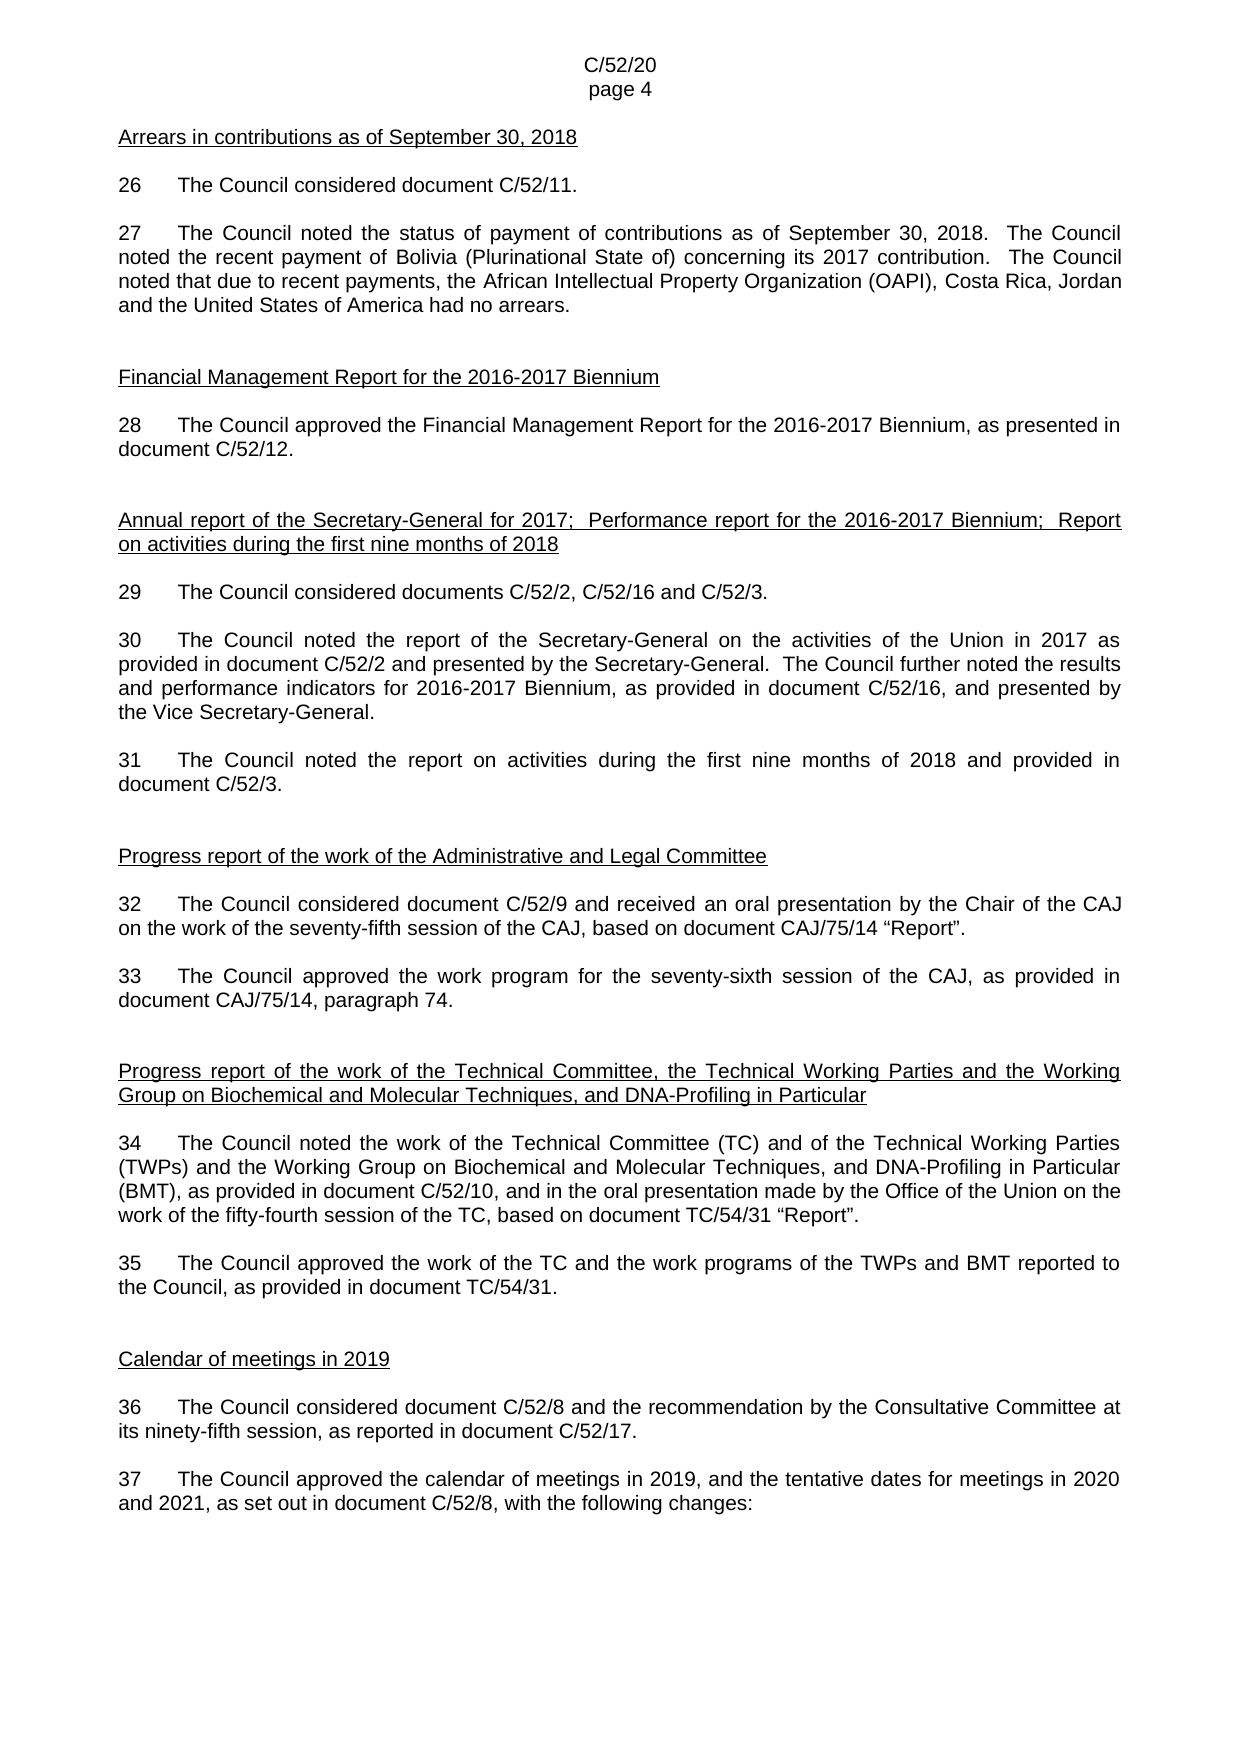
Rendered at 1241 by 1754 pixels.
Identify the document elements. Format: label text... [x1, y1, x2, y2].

text The Council considered documents C/52/2, C/52/16 and C/52/3. [118, 580, 1122, 604]
text Progress report of the work of the Administrative and Legal Committee [118, 844, 1122, 868]
text The Council approved the work of the TC and the work programs of the TWPs and BMT reported to the Council, as provided in document TC/54/31. [118, 1251, 1122, 1299]
text Annual report of the Secretary-General for 2017; Performance report for the 2016-2017 Biennium; Report on activities during the first nine months of 2018 [118, 530, 1122, 556]
text The Council approved the work program for the seventy-sixth session of the CAJ, as provided in document CAJ/75/14, paragraph 74. [118, 963, 1122, 1011]
text Annual report of the Secretary-General for 2017; Performance report for the 2016-2017 Biennium; Report on activities during the first nine months of 2018 [118, 508, 1122, 529]
text The Council considered document C/52/9 and received an oral presentation by the Chair of the CAJ on the work of the seventy-fifth session of the CAJ, based on document CAJ/75/14 “Report”. [118, 892, 1122, 939]
text Financial Management Report for the 2016-2017 Biennium [118, 364, 1122, 388]
text The Council approved the Financial Management Report for the 2016-2017 Biennium, as presented in document C/52/12. [118, 412, 1122, 460]
text The Council noted the report on activities during the first nine months of 2018 and provided in document C/52/3. [118, 748, 1122, 796]
text Progress report of the work of the Technical Committee, the Technical Working Parties and the Working Group on Biochemical and Molecular Techniques, and DNA-Profiling in Particular [118, 1059, 1122, 1107]
text The Council approved the calendar of meetings in 2019, and the tentative dates for meetings in 2020 and 2021, as set out in document C/52/8, with the following changes: [118, 1467, 1122, 1514]
text Arrears in contributions as of September 30, 2018 [118, 125, 1122, 149]
text Calendar of meetings in 2019 [118, 1347, 1122, 1371]
text The Council noted the status of payment of contributions as of September 30, 2018. The Council noted the recent payment of Bolivia (Plurinational State of) concerning its 2017 contribution. The Council noted that due to recent payments, the African Intellectual Property Organization (OAPI), Costa Rica, Jordan and the United States of America had no arrears. [118, 221, 1122, 317]
text The Council noted the report of the Secretary-General on the activities of the Union in 2017 as provided in document C/52/2 and presented by the Secretary-General. The Council further noted the results and performance indicators for 2016-2017 Biennium, as provided in document C/52/16, and presented by the Vice Secretary-General. [118, 628, 1122, 724]
text The Council considered document C/52/8 and the recommendation by the Consultative Committee at its ninety-fifth session, as reported in document C/52/17. [118, 1395, 1122, 1443]
text The Council noted the work of the Technical Committee (TC) and of the Technical Working Parties (TWPs) and the Working Group on Biochemical and Molecular Techniques, and DNA-Profiling in Particular (BMT), as provided in document C/52/10, and in the oral presentation made by the Office of the Union on the work of the fifty-fourth session of the TC, based on document TC/54/31 “Report”. [118, 1131, 1122, 1227]
text The Council considered document C/52/11. [118, 173, 1122, 197]
